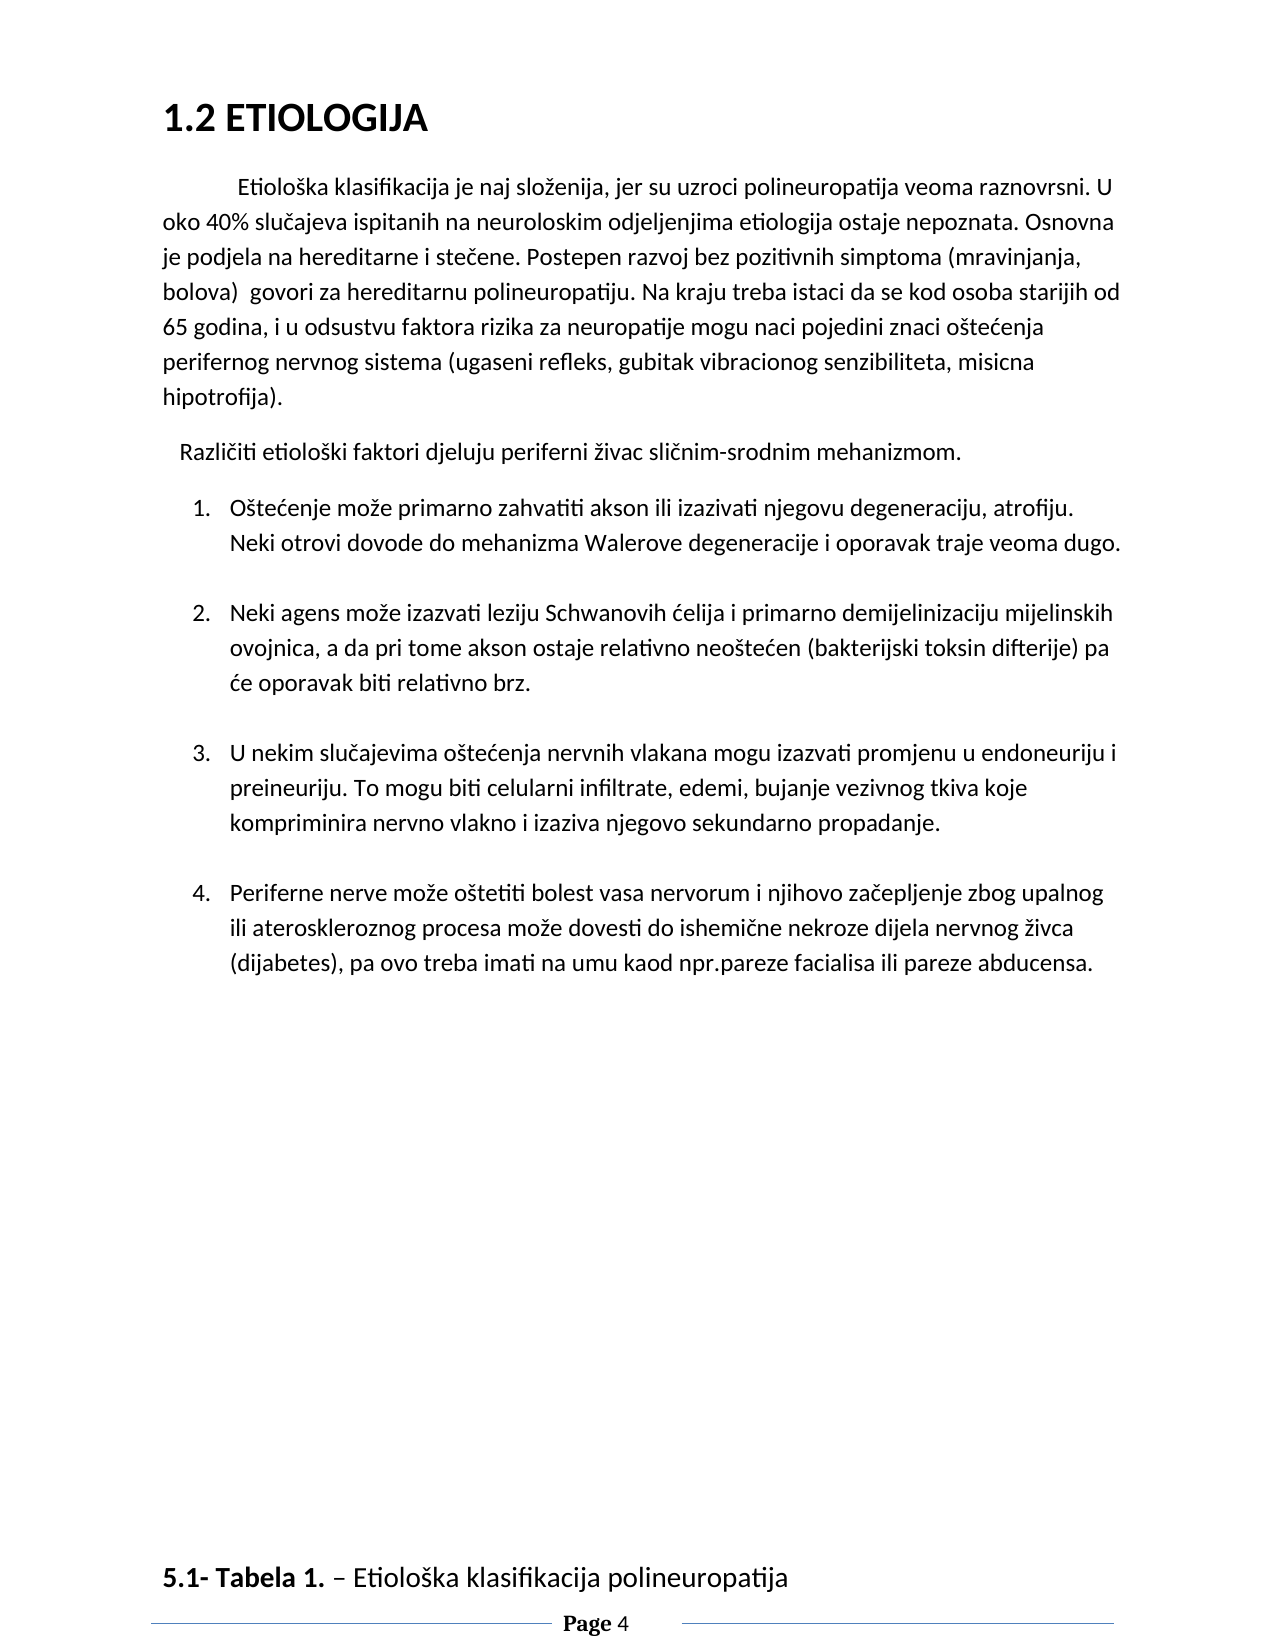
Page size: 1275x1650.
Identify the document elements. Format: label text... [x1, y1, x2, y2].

text Etiološka klasifikacija je naj složenija, jer su uzroci polineuropatija veoma raznovrsni. U oko 40% slučajeva ispitanih na neuroloskim odjeljenjima etiologija ostaje nepoznata. Osnovna je podjela na hereditarne i stečene. Postepen razvoj bez pozitivnih simptoma (mravinjanja, bolova) govori za hereditarnu polineuropatiju. Na kraju treba istaci da se kod osoba starijih od 65 godina, i u odsustvu faktora rizika za neuropatije mogu naci pojedini znaci oštećenja perifernog nervnog sistema (ugaseni refleks, gubitak vibracionog senzibiliteta, misicna hipotrofija). [162, 171, 1125, 411]
list Periferne nerve može oštetiti bolest vasa nervorum i njihovo začepljenje zbog upalnog ili ateroskleroznog procesa može dovesti do ishemične nekroze dijela nervnog živca (dijabetes), pa ovo treba imati na umu kaod npr.pareze facialisa ili pareze abducensa. [192, 877, 1125, 978]
list Neki agens može izazvati leziju Schwanovih ćelija i primarno demijelinizaciju mijelinskih ovojnica, a da pri tome akson ostaje relativno neoštećen (bakterijski toksin difterije) pa će oporavak biti relativno brz. [192, 597, 1125, 698]
text 1.2 ETIOLOGIJA [162, 91, 1125, 142]
text Različiti etiološki faktori djeluju periferni živac sličnim-srodnim mehanizmom. [162, 436, 1125, 467]
text 5.1- Tabela 1. – Etiološka klasifikacija polineuropatija [162, 1559, 1125, 1595]
list Oštećenje može primarno zahvatiti akson ili izazivati njegovu degeneraciju, atrofiju. Neki otrovi dovode do mehanizma Walerove degeneracije i oporavak traje veoma dugo. [192, 492, 1125, 558]
list U nekim slučajevima oštećenja nervnih vlakana mogu izazvati promjenu u endoneuriju i preineuriju. To mogu biti celularni infiltrate, edemi, bujanje vezivnog tkiva koje kompriminira nervno vlakno i izaziva njegovo sekundarno propadanje. [192, 737, 1125, 838]
